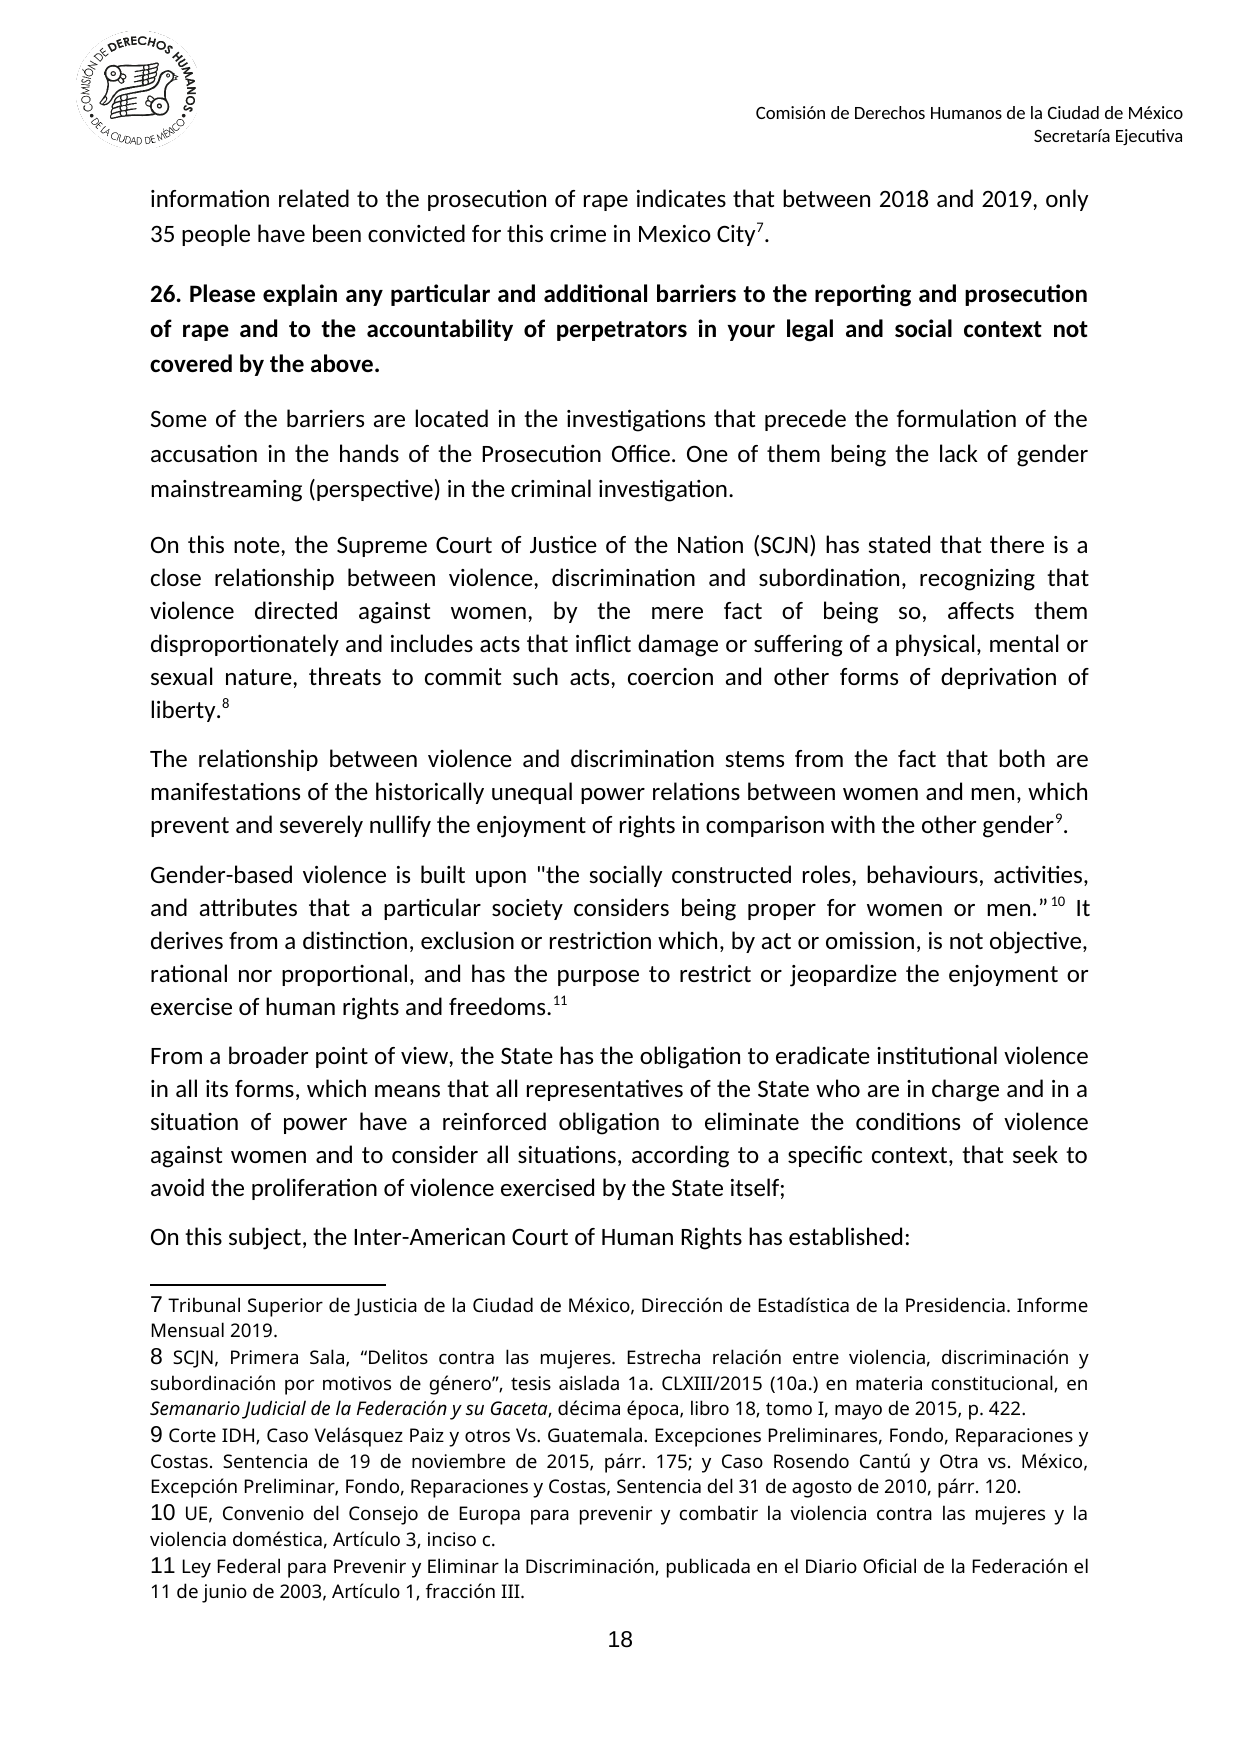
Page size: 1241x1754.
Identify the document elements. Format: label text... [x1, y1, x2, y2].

picture [75, 30, 197, 147]
text On this subject, the Inter-American Court of Human Rights has established: [150, 1221, 1090, 1252]
text Some of the barriers are located in the investigations that precede the formulation of the accusation in the hands of the Prosecution Office. One of them being the lack of gender mainstreaming (perspective) in the criminal investigation. [150, 403, 1090, 504]
text From a broader point of view, the State has the obligation to eradicate institutional violence in all its forms, which means that all representatives of the State who are in charge and in a situation of power have a reinforced obligation to eliminate the conditions of violence against women and to consider all situations, according to a specific context, that seek to avoid the proliferation of violence exercised by the State itself; [150, 1040, 1090, 1202]
text 26. Please explain any particular and additional barriers to the reporting and prosecution of rape and to the accountability of perpetrators in your legal and social context not covered by the above. [150, 278, 1090, 378]
text On this note, the Supreme Court of Justice of the Nation (SCJN) has stated that there is a close relationship between violence, discrimination and subordination, recognizing that violence directed against women, by the mere fact of being so, affects them disproportionately and includes acts that inflict damage or suffering of a physical, mental or sexual nature, threats to commit such acts, coercion and other forms of deprivation of liberty. [150, 529, 1090, 724]
text The relationship between violence and discrimination stems from the fact that both are manifestations of the historically unequal power relations between women and men, which prevent and severely nullify the enjoyment of rights in comparison with the other gender. [150, 743, 1090, 840]
text In conformity to statistical information in charge of the Judiciary, in the year of 2017, only 25 reports were presented to a judge, whereas in 2018 only 6 reports were submitted. In November 2019, just 2 had been formally presented before a judge. Finally, the official information related to the prosecution of rape indicates that between 2018 and 2019, only 35 people have been convicted for this crime in Mexico City. [150, 183, 1090, 248]
text Gender-based violence is built upon "the socially constructed roles, behaviours, activities, and attributes that a particular society considers being proper for women or men.” It derives from a distinction, exclusion or restriction which, by act or omission, is not objective, rational nor proportional, and has the purpose to restrict or jeopardize the enjoyment or exercise of human rights and freedoms. [150, 859, 1090, 1021]
